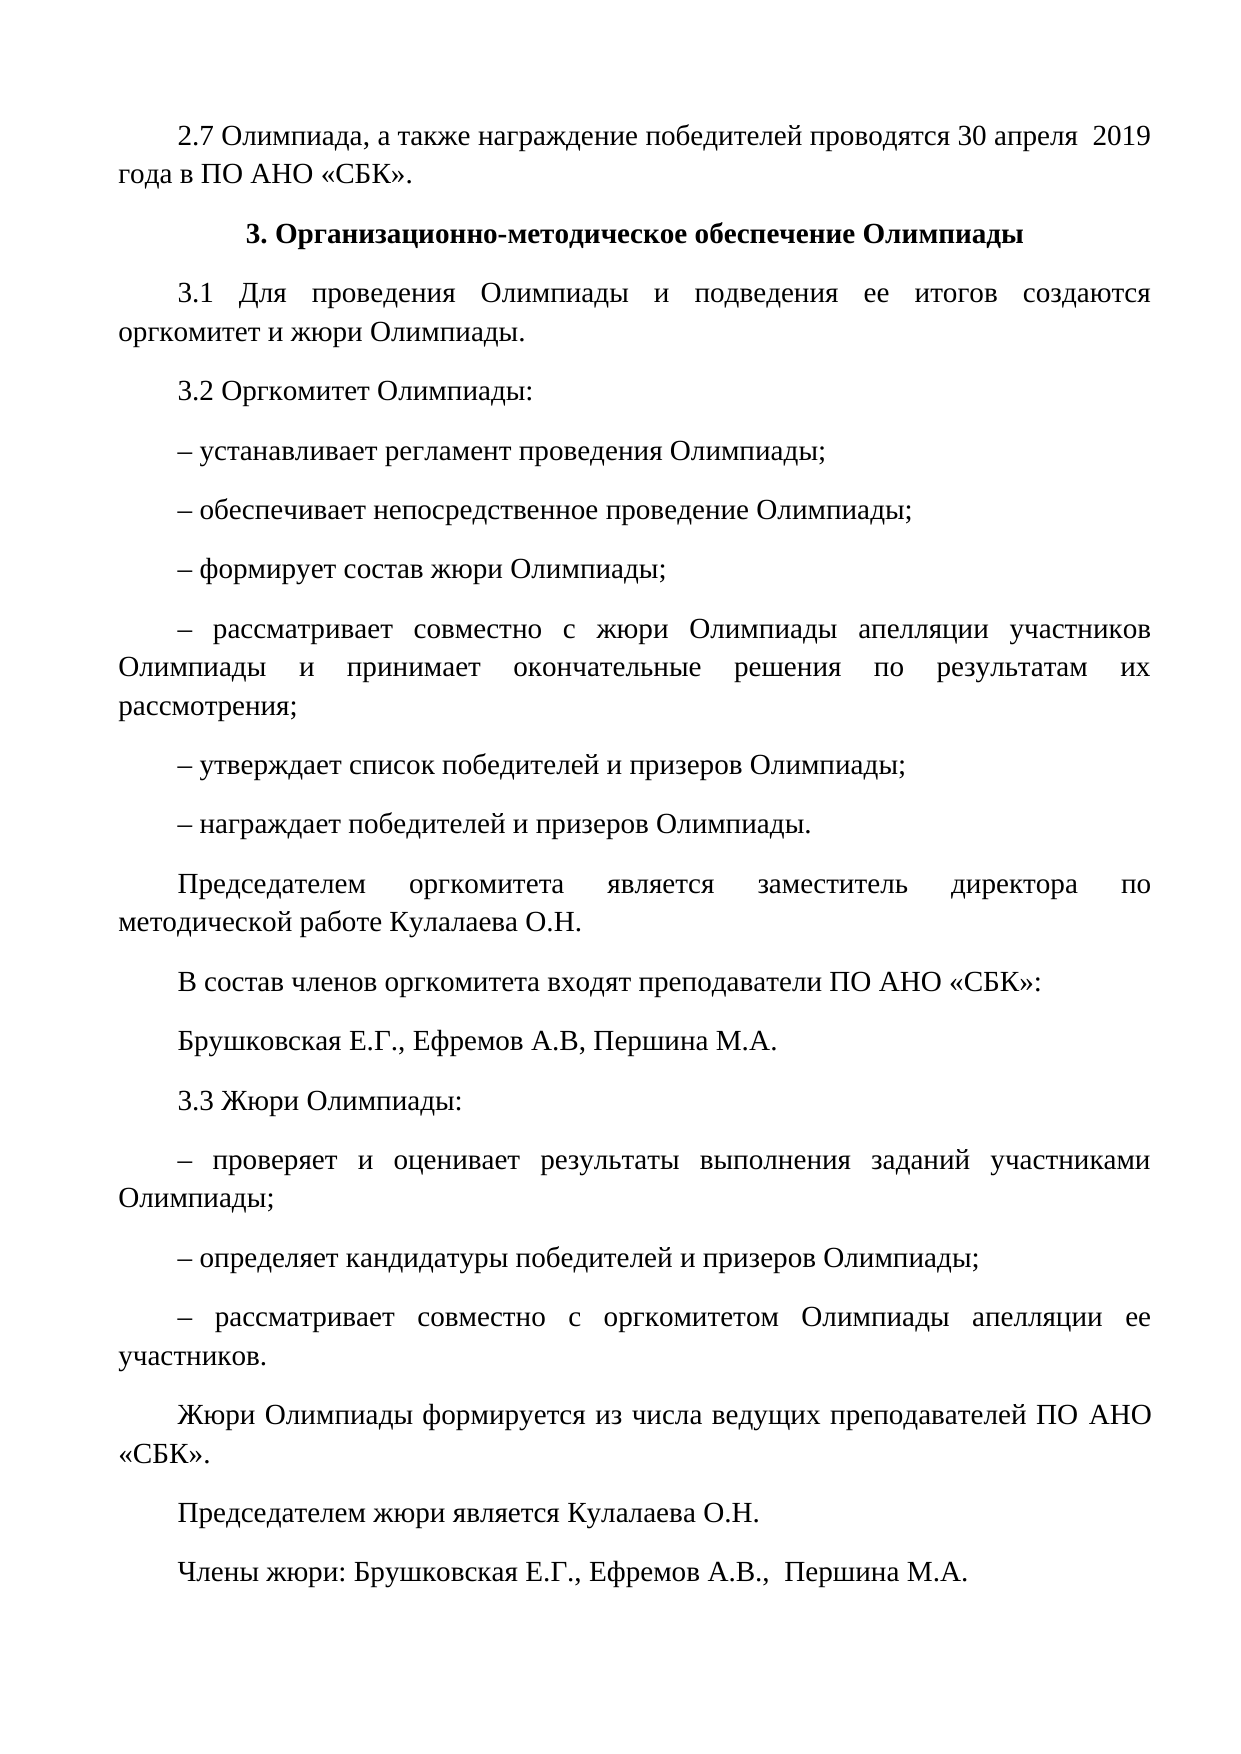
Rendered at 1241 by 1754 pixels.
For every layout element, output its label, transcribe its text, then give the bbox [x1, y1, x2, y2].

text – обеспечивает непосредственное проведение Олимпиады; [118, 492, 1152, 526]
text – рассматривает совместно с оргкомитетом Олимпиады апелляции ее участников. [118, 1299, 1152, 1371]
text – проверяет и оценивает результаты выполнения заданий участниками Олимпиады; [118, 1142, 1152, 1214]
text – награждает победителей и призеров Олимпиады. [118, 807, 1152, 840]
text – формирует состав жюри Олимпиады; [118, 551, 1152, 585]
text 3.2 Оргкомитет Олимпиады: [118, 373, 1152, 407]
text – утверждает список победителей и призеров Олимпиады; [118, 747, 1152, 781]
text 3. Организационно-методическое обеспечение Олимпиады [118, 216, 1152, 249]
text 3.1 Для проведения Олимпиады и подведения ее итогов создаются оргкомитет и жюри Олимпиады. [118, 275, 1152, 347]
text – устанавливает регламент проведения Олимпиады; [118, 433, 1152, 466]
text 2.7 Олимпиада, а также награждение победителей проводятся 30 апреля 2019 года в ПО АНО «СБК». [118, 118, 1152, 190]
text Члены жюри: Брушковская Е.Г., Ефремов А.В., Першина М.А. [118, 1554, 1152, 1588]
text Жюри Олимпиады формируется из числа ведущих преподавателей ПО АНО «СБК». [118, 1397, 1152, 1469]
text – определяет кандидатуры победителей и призеров Олимпиады; [118, 1240, 1152, 1273]
text 3.3 Жюри Олимпиады: [118, 1083, 1152, 1116]
text Председателем жюри является Кулалаева О.Н. [118, 1495, 1152, 1529]
text Брушковская Е.Г., Ефремов А.В, Першина М.А. [118, 1023, 1152, 1057]
text В состав членов оргкомитета входят преподаватели ПО АНО «СБК»: [118, 964, 1152, 997]
text Председателем оргкомитета является заместитель директора по методической работе Кулалаева О.Н. [118, 866, 1152, 938]
text – рассматривает совместно с жюри Олимпиады апелляции участников Олимпиады и принимает окончательные решения по результатам их рассмотрения; [118, 611, 1152, 721]
